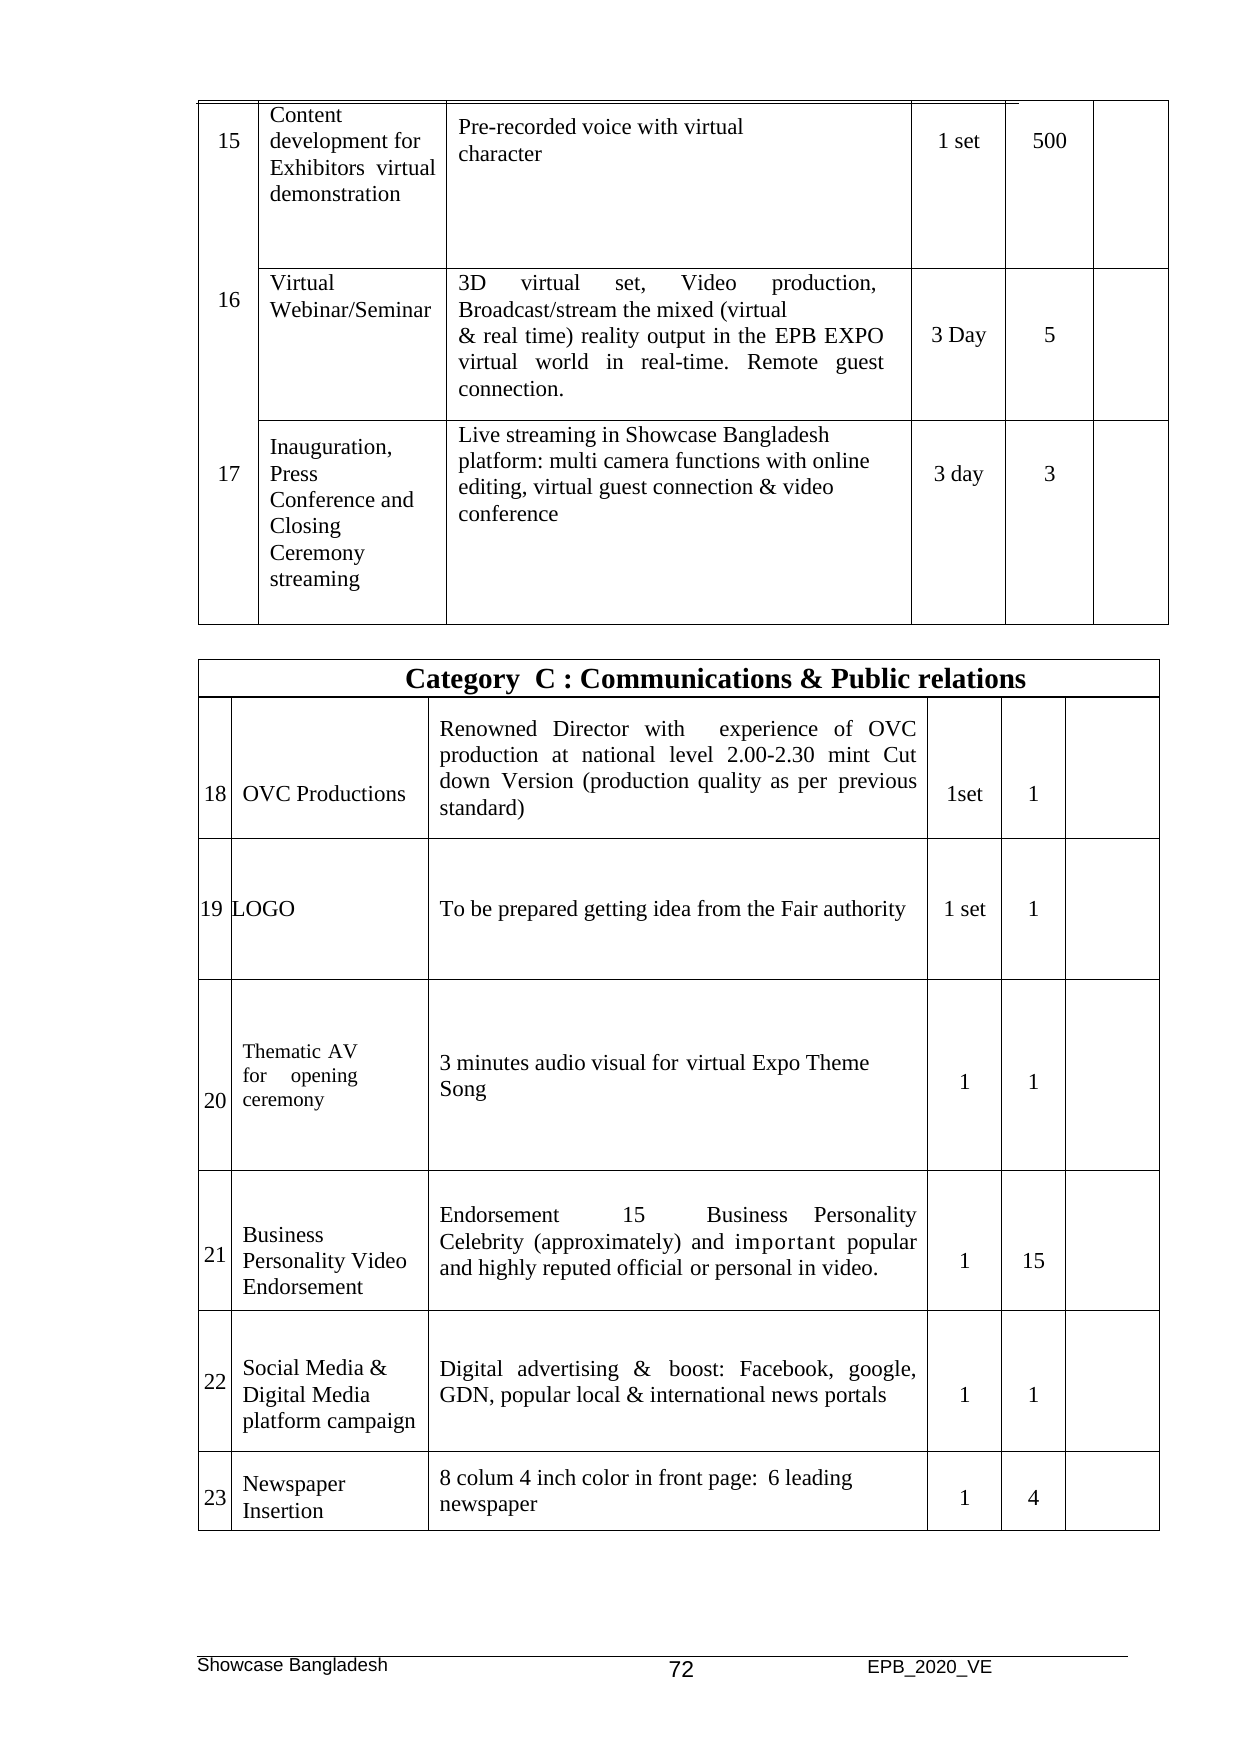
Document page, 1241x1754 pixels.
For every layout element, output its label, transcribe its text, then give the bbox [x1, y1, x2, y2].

table_cell Renowned Director with experience of OVC production at national level 2.00-2.30 mint Cut down Version (production quality as per previous standard) [429, 698, 927, 837]
table_cell Newspaper Insertion [232, 1452, 428, 1529]
table_cell 3 [1006, 421, 1093, 624]
table_cell 19 [199, 839, 231, 979]
table_cell Live streaming in Showcase Bangladesh platform: multi camera functions with online editing, virtual guest connection & video conference [447, 421, 911, 624]
table_cell 1 [1002, 1311, 1065, 1451]
table_cell 22 [199, 1311, 231, 1451]
table_cell 1 [1002, 980, 1065, 1170]
table_cell 500 [1006, 101, 1093, 268]
table_cell [1066, 1452, 1159, 1529]
table_cell 3 day [912, 421, 1005, 624]
table_cell Endorsement 15 Business Personality Celebrity (approximately) and important popular and highly reputed official or personal in video. [429, 1171, 927, 1310]
table_cell 23 [199, 1452, 231, 1529]
table_cell 17 [199, 420, 258, 624]
table_cell 8 colum 4 inch color in front page: 6 leading newspaper [429, 1452, 927, 1529]
table_cell 1 set [928, 839, 1001, 979]
table_cell Thematic AV for opening ceremony [232, 980, 428, 1170]
table_cell OVC Productions [232, 698, 428, 837]
table_cell 1 set [912, 101, 1005, 268]
table_cell Digital advertising & boost: Facebook, google, GDN, popular local & international news portals [429, 1311, 927, 1451]
table_cell Virtual Webinar/Seminar [259, 269, 446, 419]
table_cell 3 minutes audio visual for virtual Expo Theme Song [429, 980, 927, 1170]
table_cell 1 [1002, 698, 1065, 837]
table_cell [1066, 839, 1159, 979]
table_cell To be prepared getting idea from the Fair authority [429, 839, 927, 979]
table_cell 1 [928, 1311, 1001, 1451]
table_cell 15 [1002, 1171, 1065, 1310]
table_cell [1066, 698, 1159, 837]
table_cell [1066, 980, 1159, 1170]
table_cell 1 [1002, 839, 1065, 979]
table_cell 4 [1002, 1452, 1065, 1529]
table_cell 1set [928, 698, 1001, 837]
table_cell 1 [928, 1452, 1001, 1529]
table_cell [1094, 101, 1168, 268]
table_header Category C : Communications & Public relations [199, 660, 1159, 696]
table_cell 3 Day [912, 269, 1005, 419]
table_cell Pre-recorded voice with virtual character [447, 101, 911, 268]
table_cell 5 [1006, 269, 1093, 419]
table_cell Inauguration, Press Conference and Closing Ceremony streaming [259, 421, 446, 624]
table_cell 1 [928, 980, 1001, 1170]
table_cell 15 16 [199, 101, 258, 419]
table_cell [1066, 1311, 1159, 1451]
table_cell 20 [199, 980, 231, 1170]
table_cell Social Media & Digital Media platform campaign [232, 1311, 428, 1451]
table_cell [1066, 1171, 1159, 1310]
table_cell [1094, 269, 1168, 419]
table_cell LOGO [232, 839, 428, 979]
table_cell [1094, 421, 1168, 624]
table_cell Business Personality Video Endorsement [232, 1171, 428, 1310]
table_cell Content development for Exhibitors virtual demonstration [259, 101, 446, 268]
table_cell 21 [199, 1171, 231, 1310]
table_cell 3D virtual set, Video production, Broadcast/stream the mixed (virtual & real time) reality output in the EPB EXPO virtual world in real-time. Remote guest connection. [447, 269, 911, 419]
table_cell 1 [928, 1171, 1001, 1310]
table_cell 18 [199, 698, 231, 837]
